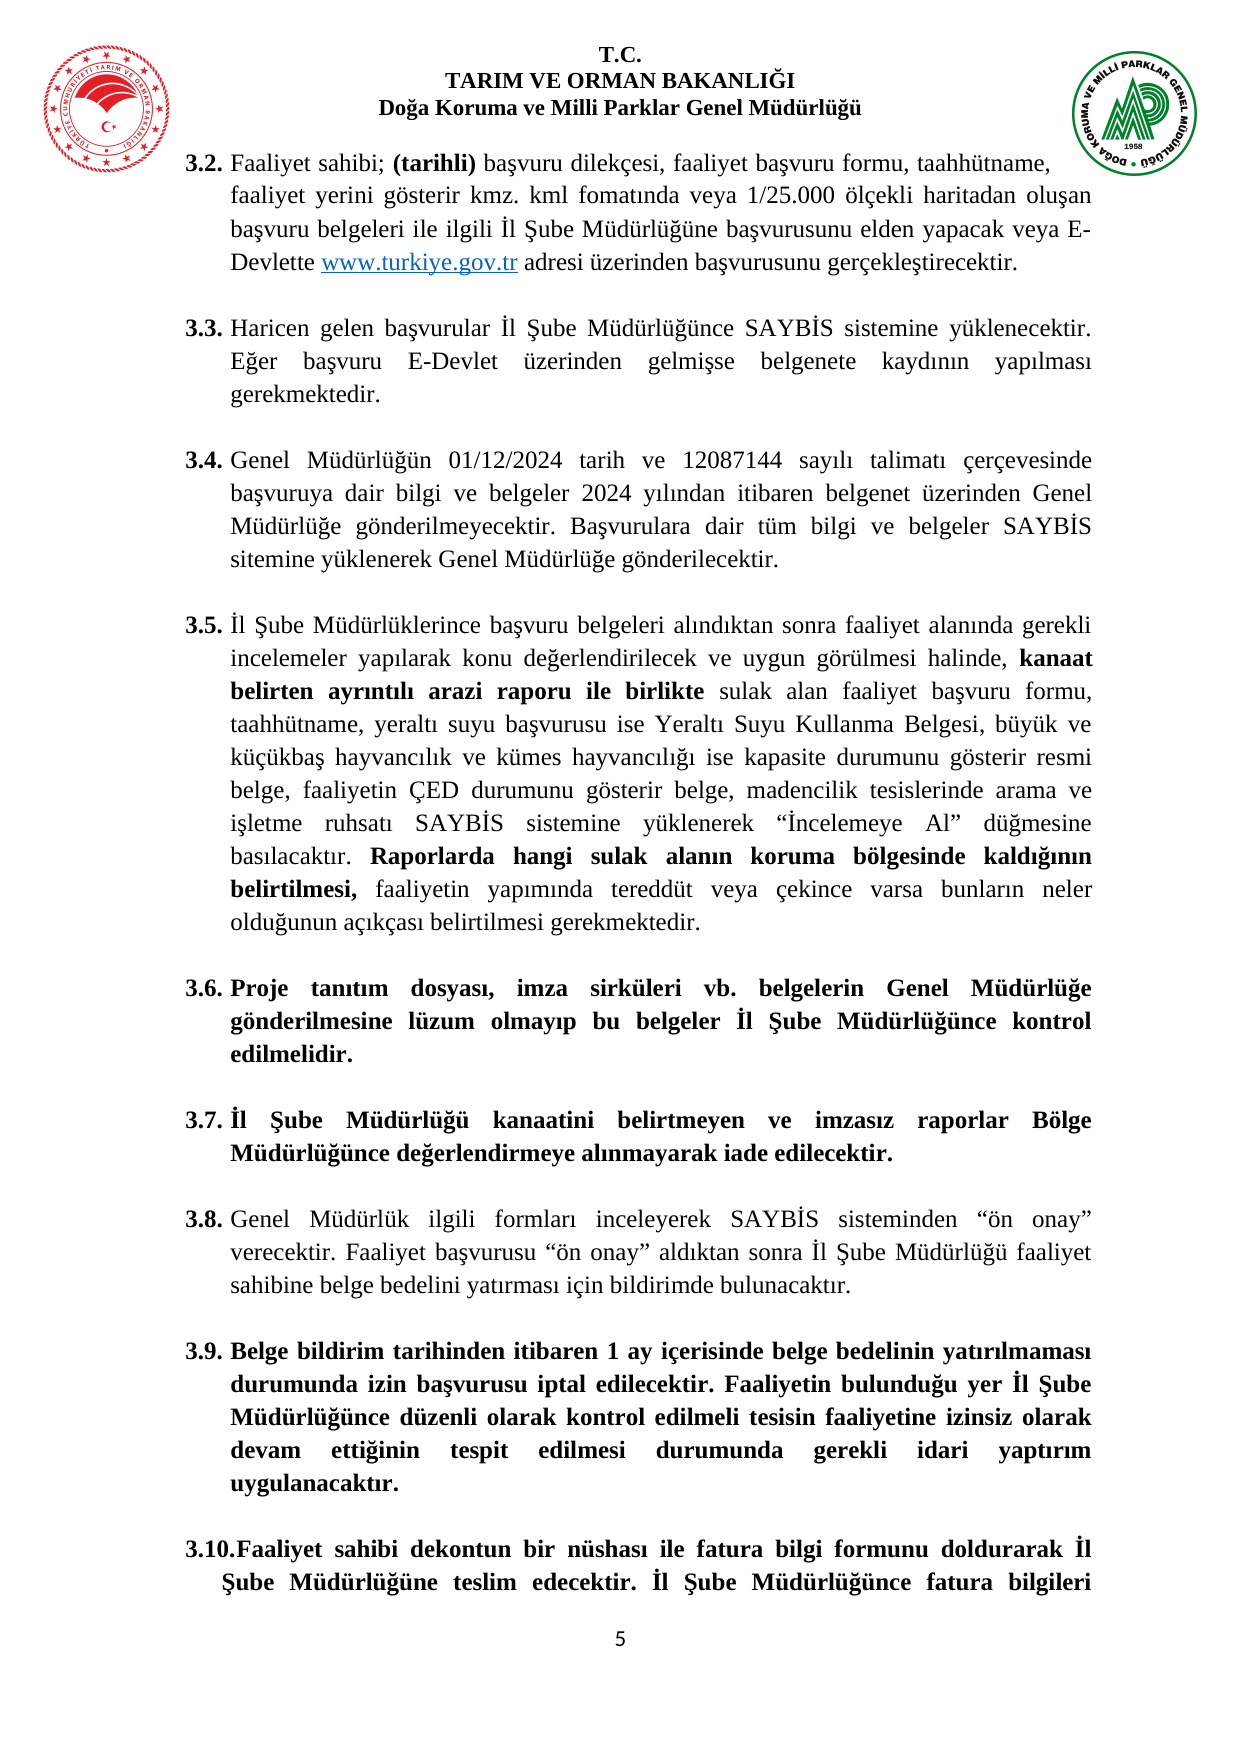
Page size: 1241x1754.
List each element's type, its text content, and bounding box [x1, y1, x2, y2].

picture [41, 40, 174, 177]
picture [1070, 48, 1199, 177]
list Faaliyet sahibi; (tarihli) başvuru dilekçesi, faaliyet başvuru formu, taahhütname, faaliyet yerini gösterir kmz. kml fomatında veya 1/25.000 ölçekli haritadan oluşan başvuru belgeleri ile ilgili İl Şube Müdürlüğüne başvurusunu elden yapacak veya E-Devlette www.turkiye.gov.tr adresi üzerinden başvurusunu gerçekleştirecektir. [185, 148, 1093, 275]
list Haricen gelen başvurular İl Şube Müdürlüğünce SAYBİS sistemine yüklenecektir. Eğer başvuru E-Devlet üzerinden gelmişse belgenete kaydının yapılması gerekmektedir. [185, 313, 1093, 407]
list Proje tanıtım dosyası, imza sirküleri vb. belgelerin Genel Müdürlüğe gönderilmesine lüzum olmayıp bu belgeler İl Şube Müdürlüğünce kontrol edilmelidir. [185, 973, 1093, 1068]
list Genel Müdürlüğün 01/12/2024 tarih ve 12087144 sayılı talimatı çerçevesinde başvuruya dair bilgi ve belgeler 2024 yılından itibaren belgenet üzerinden Genel Müdürlüğe gönderilmeyecektir. Başvurulara dair tüm bilgi ve belgeler SAYBİS sitemine yüklenerek Genel Müdürlüğe gönderilecektir. [185, 445, 1093, 573]
list Belge bildirim tarihinden itibaren 1 ay içerisinde belge bedelinin yatırılmaması durumunda izin başvurusu iptal edilecektir. Faaliyetin bulunduğu yer İl Şube Müdürlüğünce düzenli olarak kontrol edilmeli tesisin faaliyetine izinsiz olarak devam ettiğinin tespit edilmesi durumunda gerekli idari yaptırım uygulanacaktır. [185, 1336, 1093, 1497]
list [185, 1534, 1093, 1596]
list İl Şube Müdürlüğü kanaatini belirtmeyen ve imzasız raporlar Bölge Müdürlüğünce değerlendirmeye alınmayarak iade edilecektir. [185, 1105, 1093, 1167]
list İl Şube Müdürlüklerince başvuru belgeleri alındıktan sonra faaliyet alanında gerekli incelemeler yapılarak konu değerlendirilecek ve uygun görülmesi halinde, kanaat belirten ayrıntılı arazi raporu ile birlikte sulak alan faaliyet başvuru formu, taahhütname, yeraltı suyu başvurusu ise Yeraltı Suyu Kullanma Belgesi, büyük ve küçükbaş hayvancılık ve kümes hayvancılığı ise kapasite durumunu gösterir resmi belge, faaliyetin ÇED durumunu gösterir belge, madencilik tesislerinde arama ve işletme ruhsatı SAYBİS sistemine yüklenerek “İncelemeye Al” düğmesine basılacaktır. Raporlarda hangi sulak alanın koruma bölgesinde kaldığının belirtilmesi, faaliyetin yapımında tereddüt veya çekince varsa bunların neler olduğunun açıkçası belirtilmesi gerekmektedir. [185, 610, 1093, 936]
list Genel Müdürlük ilgili formları inceleyerek SAYBİS sisteminden “ön onay” verecektir. Faaliyet başvurusu “ön onay” aldıktan sonra İl Şube Müdürlüğü faaliyet sahibine belge bedelini yatırması için bildirimde bulunacaktır. [185, 1204, 1093, 1299]
